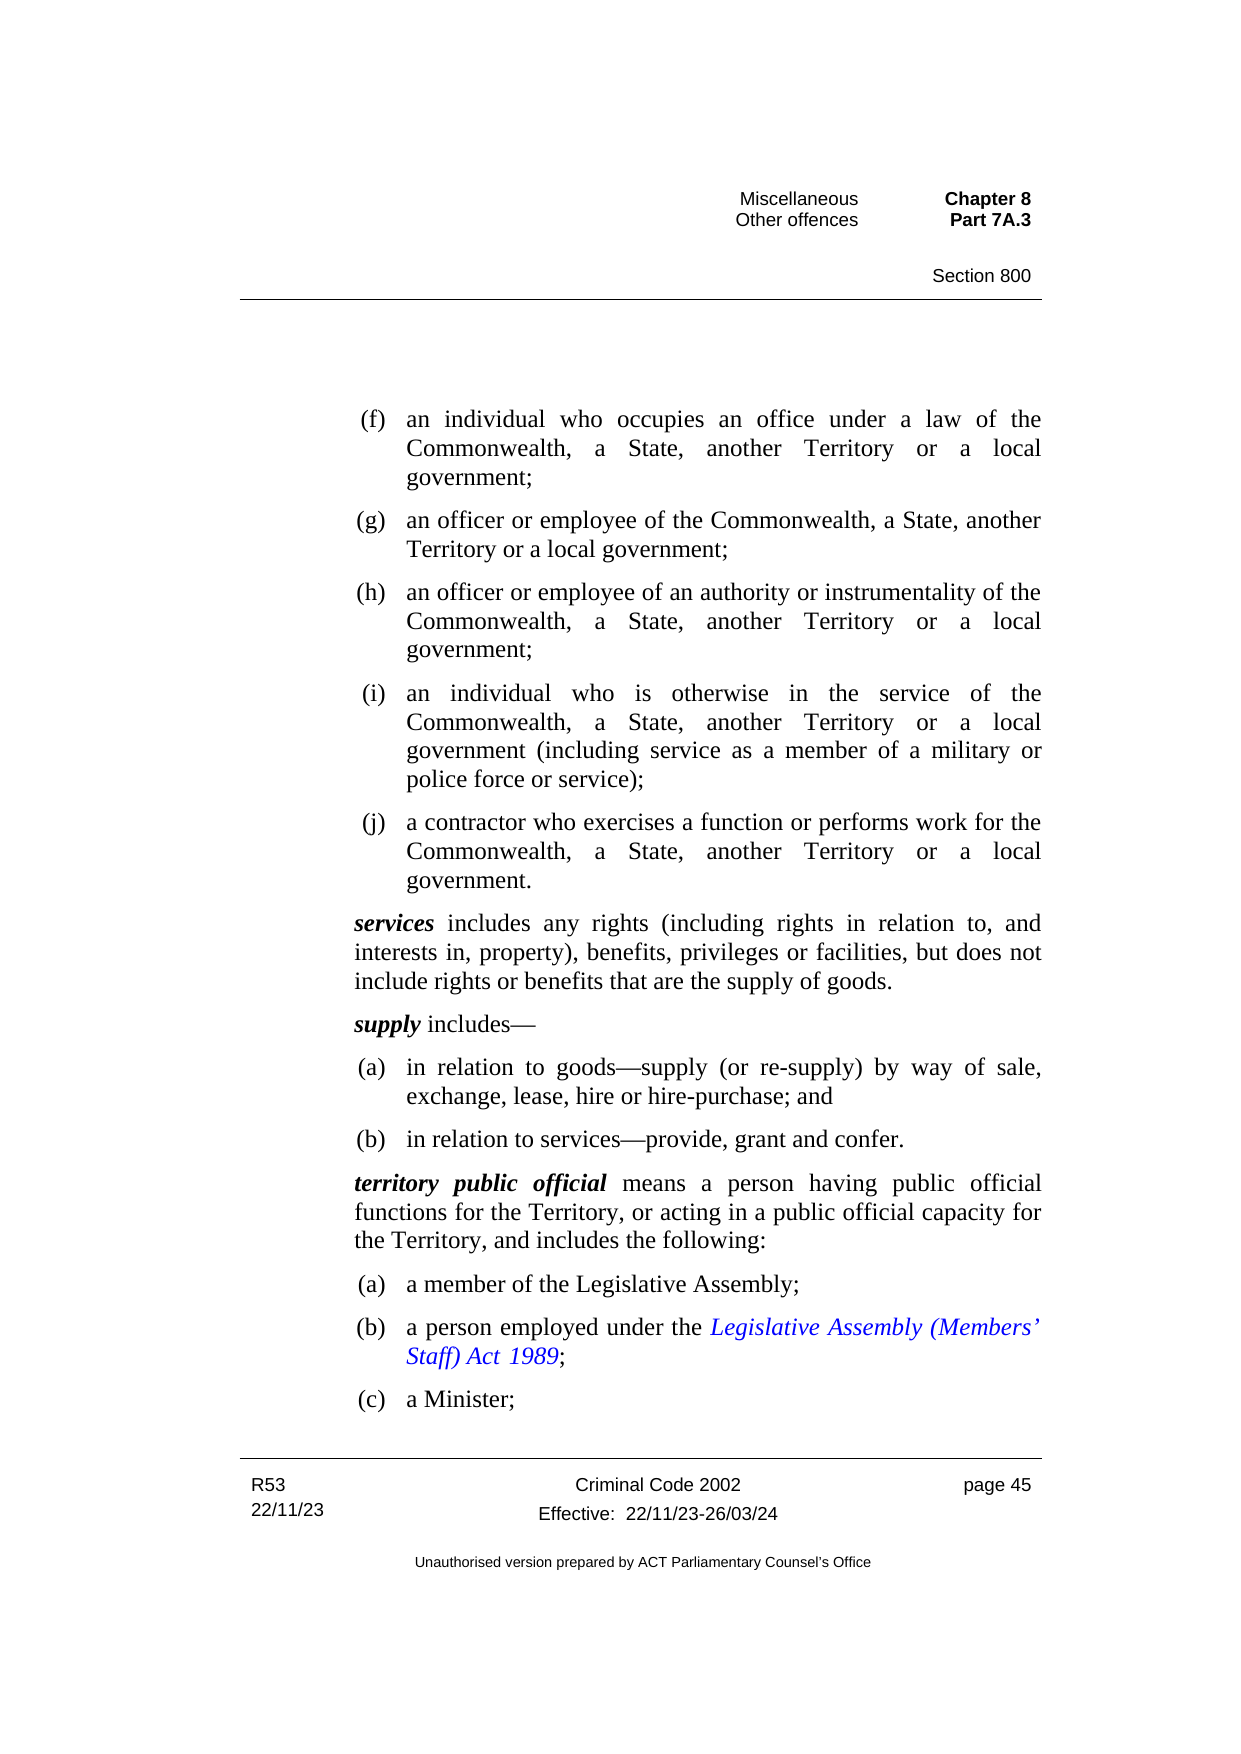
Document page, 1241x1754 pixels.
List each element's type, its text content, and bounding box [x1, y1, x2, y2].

text (i) an individual who is otherwise in the service of the Commonwealth, a State, another Territory or a local government (including service as a member of a military or police force or service); [239, 678, 1042, 793]
text (a) in relation to goods—supply (or re-supply) by way of sale, exchange, lease, hire or hire-purchase; and [239, 1052, 1042, 1110]
text (c) a Minister; [239, 1384, 1042, 1413]
text (a) a member of the Legislative Assembly; [239, 1269, 1042, 1297]
text (b) a person employed under the Legislative Assembly (Members’ Staff) Act 1989; [239, 1312, 1042, 1369]
text (j) a contractor who exercises a function or performs work for the Commonwealth, a State, another Territory or a local government. [239, 807, 1042, 894]
text (g) an officer or employee of the Commonwealth, a State, another Territory or a local government; [239, 505, 1042, 562]
text (h) an officer or employee of an authority or instrumentality of the Commonwealth, a State, another Territory or a local government; [239, 577, 1042, 663]
text (f) an individual who occupies an office under a law of the Commonwealth, a State, another Territory or a local government; [239, 404, 1042, 490]
text supply includes— [354, 1009, 1042, 1038]
text (b) in relation to services—provide, grant and confer. [239, 1124, 1042, 1153]
text territory public official means a person having public official functions for the Territory, or acting in a public official capacity for the Territory, and includes the following: [354, 1168, 1042, 1254]
text services includes any rights (including rights in relation to, and interests in, property), benefits, privileges or facilities, but does not include rights or benefits that are the supply of goods. [354, 908, 1042, 994]
